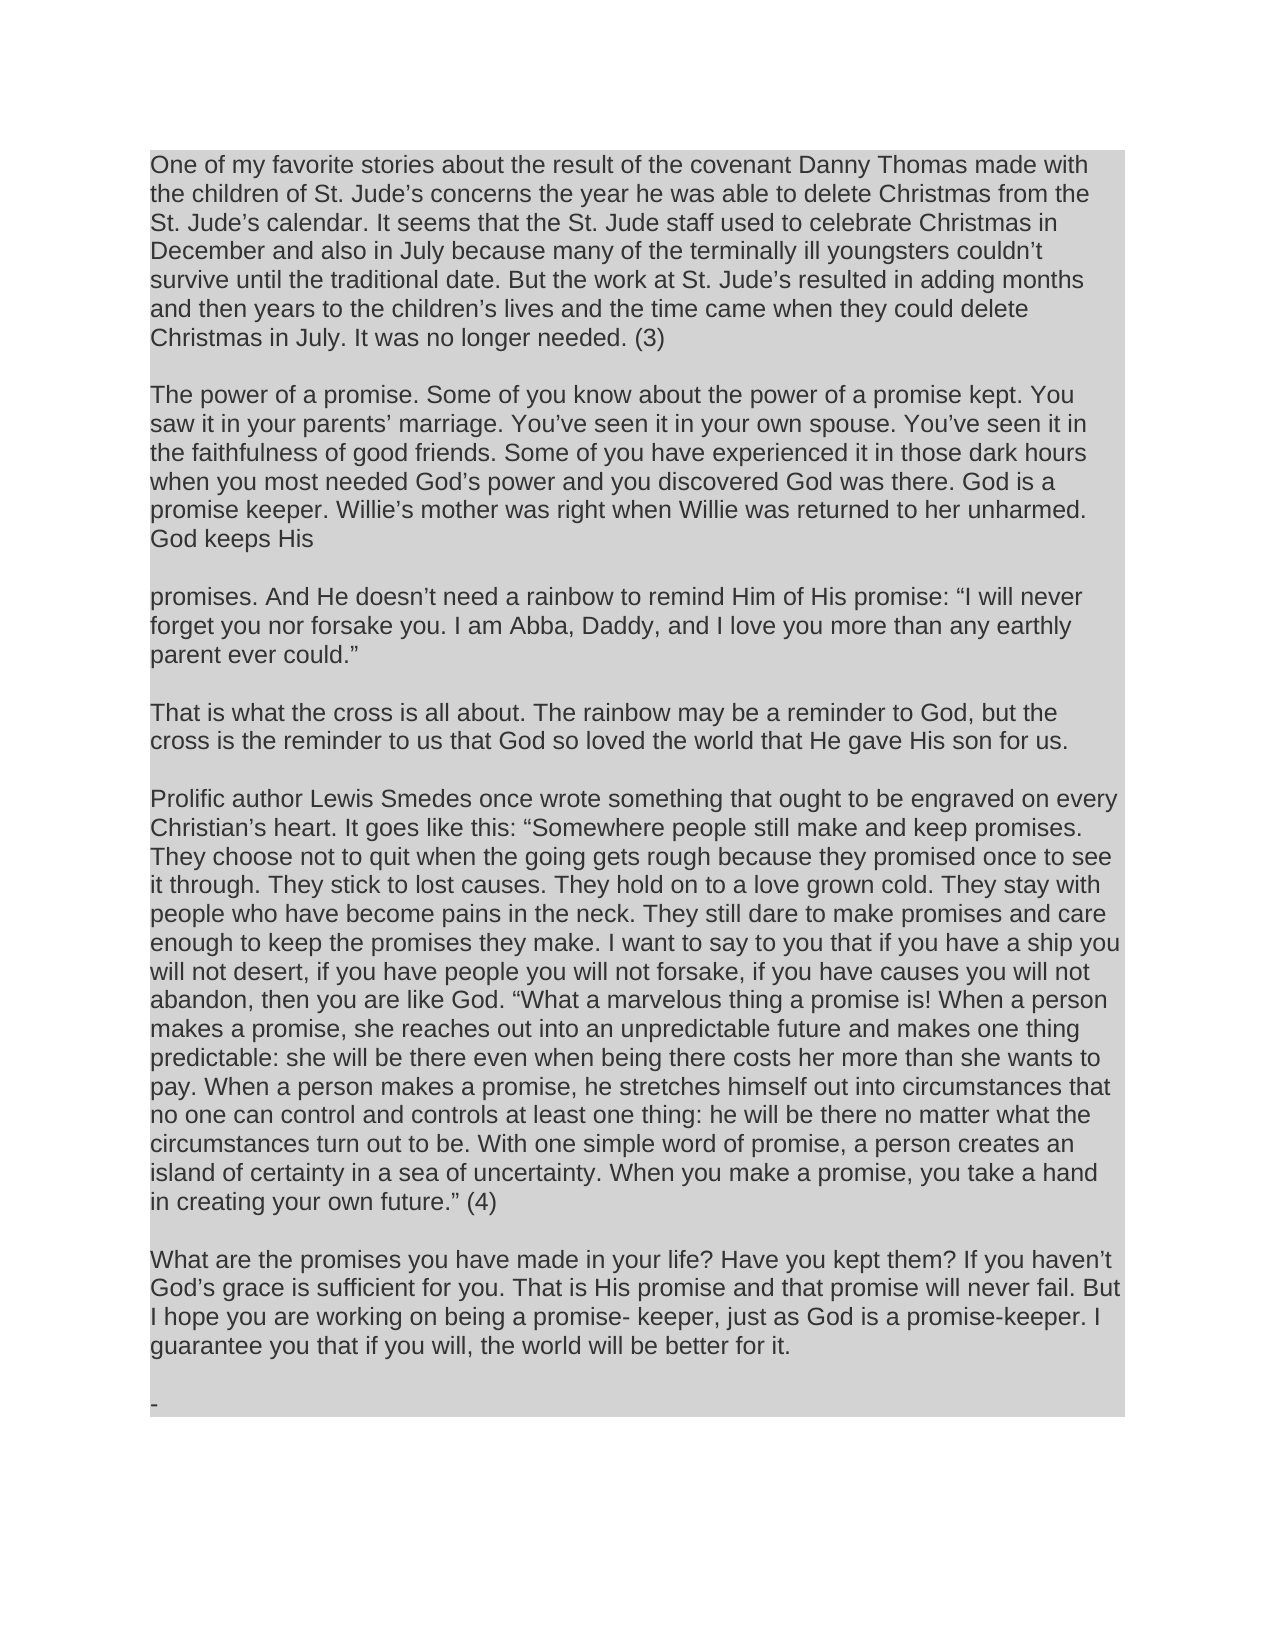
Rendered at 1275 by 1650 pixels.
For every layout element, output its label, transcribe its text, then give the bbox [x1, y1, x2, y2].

text promises. And He doesn’t need a rainbow to remind Him of His promise: “I will never forget you nor forsake you. I am Abba, Daddy, and I love you more than any earthly parent ever could.” [150, 582, 1125, 668]
text What are the promises you have made in your life? Have you kept them? If you haven’t God’s grace is sufficient for you. That is His promise and that promise will never fail. But I hope you are working on being a promise- keeper, just as God is a promise-keeper. I guarantee you that if you will, the world will be better for it. [150, 1244, 1125, 1359]
text Prolific author Lewis Smedes once wrote something that ought to be engraved on every Christian’s heart. It goes like this: “Somewhere people still make and keep promises. They choose not to quit when the going gets rough because they promised once to see it through. They stick to lost causes. They hold on to a love grown cold. They stay with people who have become pains in the neck. They still dare to make promises and care enough to keep the promises they make. I want to say to you that if you have a ship you will not desert, if you have people you will not forsake, if you have causes you will not abandon, then you are like God. “What a marvelous thing a promise is! When a person makes a promise, she reaches out into an unpredictable future and makes one thing predictable: she will be there even when being there costs her more than she wants to pay. When a person makes a promise, he stretches himself out into circumstances that no one can control and controls at least one thing: he will be there no matter what the circumstances turn out to be. With one simple word of promise, a person creates an island of certainty in a sea of uncertainty. When you make a promise, you take a hand in creating your own future.” (4) [150, 784, 1125, 1215]
text That is what the cross is all about. The rainbow may be a reminder to God, but the cross is the reminder to us that God so loved the world that He gave His son for us. [150, 697, 1125, 755]
text - [150, 1389, 1125, 1417]
text One of my favorite stories about the result of the covenant Danny Thomas made with the children of St. Jude’s concerns the year he was able to delete Christmas from the St. Jude’s calendar. It seems that the St. Jude staff used to celebrate Christmas in December and also in July because many of the terminally ill youngsters couldn’t survive until the traditional date. But the work at St. Jude’s resulted in adding months and then years to the children’s lives and the time came when they could delete Christmas in July. It was no longer needed. (3) [150, 150, 1125, 351]
text The power of a promise. Some of you know about the power of a promise kept. You saw it in your parents’ marriage. You’ve seen it in your own spouse. You’ve seen it in the faithfulness of good friends. Some of you have experienced it in those dark hours when you most needed God’s power and you discovered God was there. God is a promise keeper. Willie’s mother was right when Willie was returned to her unharmed. God keeps His [150, 380, 1125, 553]
